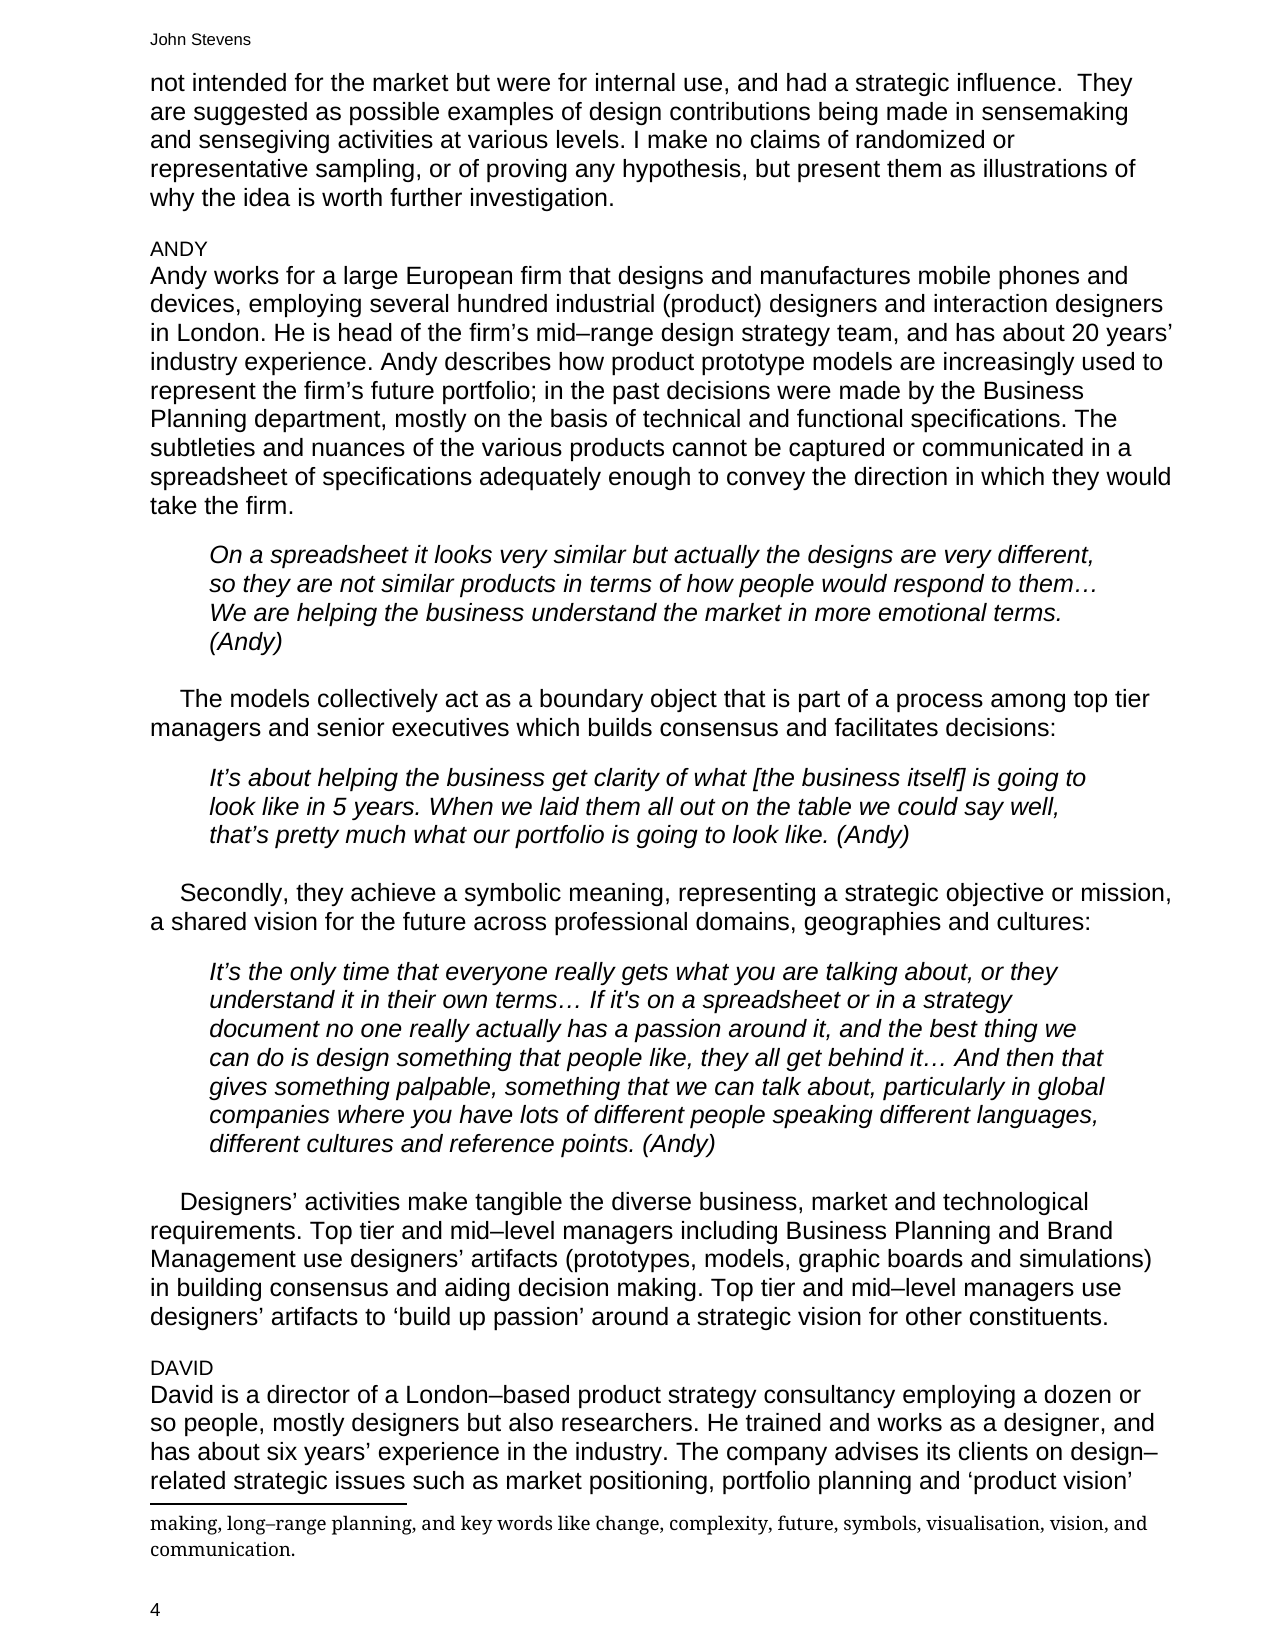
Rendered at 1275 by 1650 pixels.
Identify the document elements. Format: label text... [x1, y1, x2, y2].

text It’s the only time that everyone really gets what you are talking about, or they understand it in their own terms… If it's on a spreadsheet or in a strategy document no one really actually has a passion around it, and the best thing we can do is design something that people like, they all get behind it… And then that gives something palpable, something that we can talk about, particularly in global companies where you have lots of different people speaking different languages, different cultures and reference points. (Andy) [209, 956, 1116, 1158]
text The models collectively act as a boundary object that is part of a process among top tier managers and senior executives which builds consensus and facilitates decisions: [150, 684, 1174, 742]
text On a spreadsheet it looks very similar but actually the designs are very different, so they are not similar products in terms of how people would respond to them… We are helping the business understand the market in more emotional terms. (Andy) [209, 540, 1116, 655]
subtitle David [150, 1356, 1174, 1379]
text It’s about helping the business get clarity of what [the business itself] is going to look like in 5 years. When we laid them all out on the table we could say well, that’s pretty much what our portfolio is going to look like. (Andy) [209, 763, 1116, 849]
subtitle Andy [150, 237, 1174, 261]
text Secondly, they achieve a symbolic meaning, representing a strategic objective or mission, a shared vision for the future across professional domains, geographies and cultures: [150, 878, 1174, 936]
text Designers’ activities make tangible the diverse business, market and technological requirements. Top tier and mid–level managers including Business Planning and Brand Management use designers’ artifacts (prototypes, models, graphic boards and simulations) in building consensus and aiding decision making. Top tier and mid–level managers use designers’ artifacts to ‘build up passion’ around a strategic vision for other constituents. [150, 1187, 1174, 1331]
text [150, 1379, 1174, 1494]
text Andy works for a large European firm that designs and manufactures mobile phones and devices, employing several hundred industrial (product) designers and interaction designers in London. He is head of the firm’s mid–range design strategy team, and has about 20 years’ industry experience. Andy describes how product prototype models are increasingly used to represent the firm’s future portfolio; in the past decisions were made by the Business Planning department, mostly on the basis of technical and functional specifications. The subtleties and nuances of the various products cannot be captured or communicated in a spreadsheet of specifications adequately enough to convey the direction in which they would take the firm. [150, 261, 1174, 519]
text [150, 68, 1174, 212]
